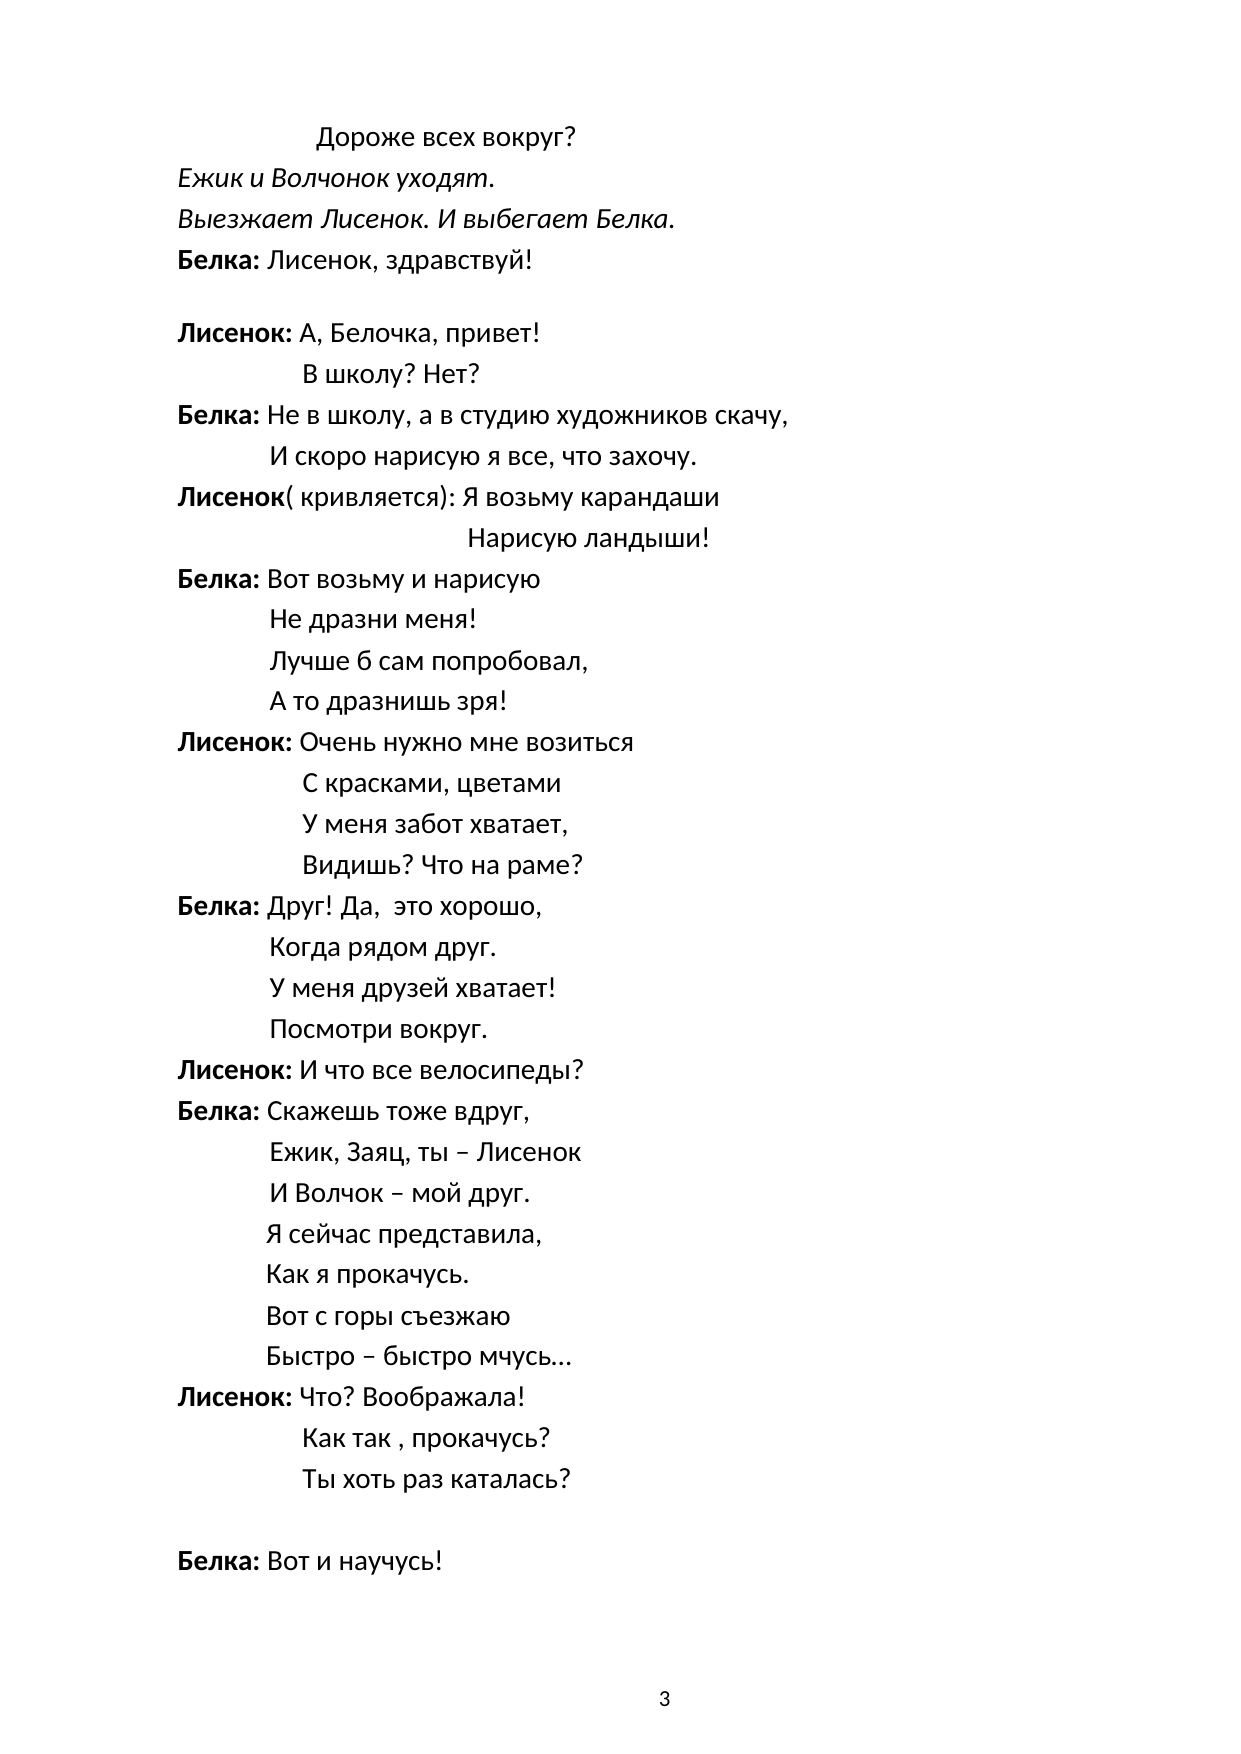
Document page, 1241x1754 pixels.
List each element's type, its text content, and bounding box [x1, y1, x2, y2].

text Белка: Лисенок, здравствуй! [177, 241, 1152, 277]
text У меня забот хватает, [177, 805, 1152, 841]
text Белка: Друг! Да, это хорошо, [177, 887, 1152, 923]
text В школу? Нет? [177, 355, 1152, 391]
text Быстро – быстро мчусь… [266, 1337, 1152, 1373]
text Выезжает Лисенок. И выбегает Белка. [177, 200, 1152, 236]
text Ежик и Волчонок уходят. [177, 159, 1152, 195]
text Лисенок: И что все велосипеды? [177, 1051, 1152, 1087]
text Видишь? Что на раме? [177, 846, 1152, 882]
text Как так , прокачусь? [177, 1419, 1152, 1455]
text И скоро нарисую я все, что захочу. [177, 437, 1152, 472]
text Белка: Вот и научусь! [177, 1542, 1152, 1578]
text Белка: Не в школу, а в студию художников скачу, [177, 396, 1152, 432]
text Нарисую ландыши! [177, 519, 1152, 554]
text Белка: Скажешь тоже вдруг, [177, 1092, 1152, 1127]
text Дороже всех вокруг? [177, 118, 1152, 154]
text И Волчок – мой друг. [177, 1174, 1152, 1209]
text Я сейчас представила, [266, 1215, 1152, 1250]
text Ты хоть раз каталась? [177, 1460, 1152, 1496]
text Вот с горы съезжаю [266, 1297, 1152, 1332]
text Лисенок: Что? Воображала! [177, 1378, 1152, 1414]
text Не дразни меня! [177, 601, 1152, 636]
text Ежик, Заяц, ты – Лисенок [177, 1133, 1152, 1168]
text У меня друзей хватает! [177, 969, 1152, 1005]
text Посмотри вокруг. [177, 1010, 1152, 1046]
text Лисенок: Очень нужно мне возиться [177, 723, 1152, 759]
text Как я прокачусь. [266, 1256, 1152, 1291]
text Когда рядом друг. [177, 928, 1152, 964]
text Белка: Вот возьму и нарисую [177, 560, 1152, 595]
text Лисенок: А, Белочка, привет! [177, 314, 1152, 350]
text А то дразнишь зря! [177, 682, 1152, 718]
text Лучше б сам попробовал, [177, 642, 1152, 677]
text Лисенок( кривляется): Я возьму карандаши [177, 478, 1152, 513]
text С красками, цветами [177, 764, 1152, 800]
